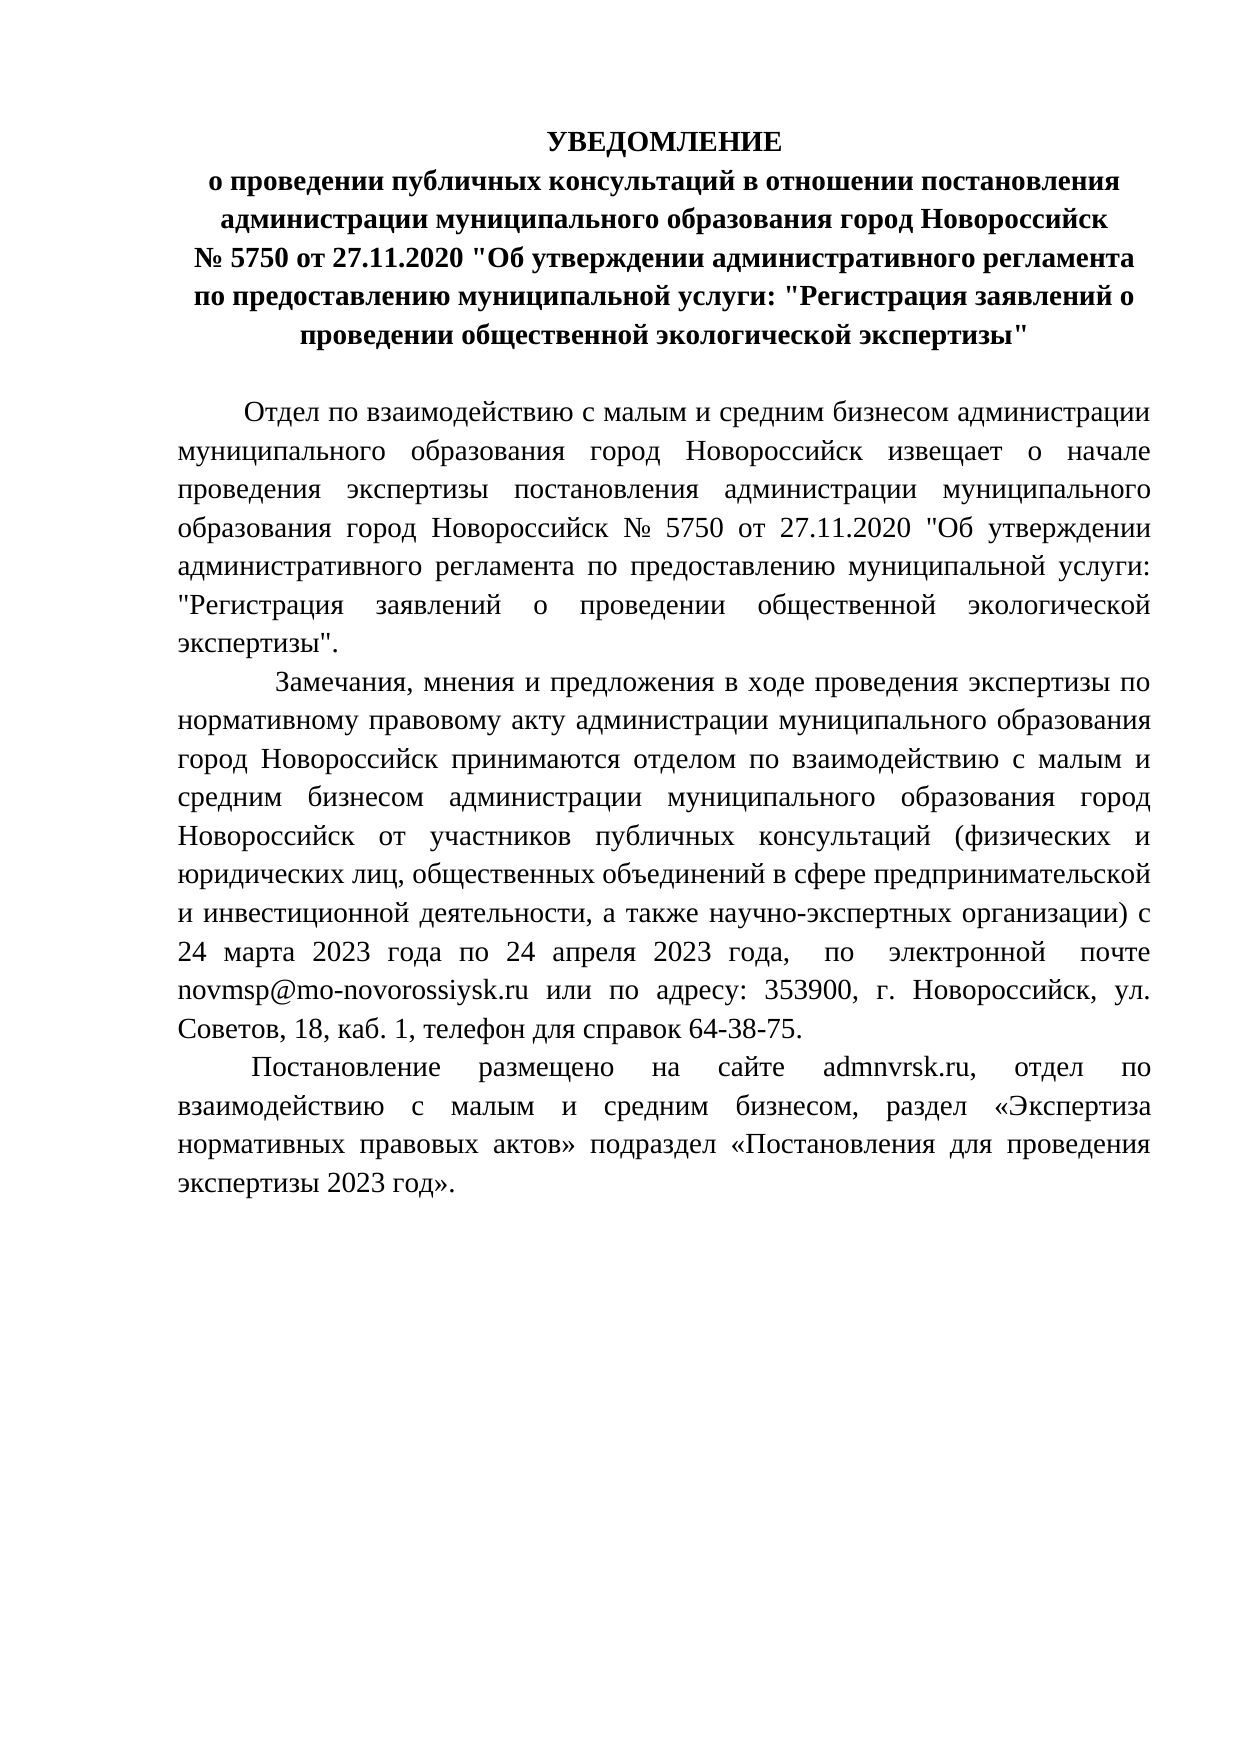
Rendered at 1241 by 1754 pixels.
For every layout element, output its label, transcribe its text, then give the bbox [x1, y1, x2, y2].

text о проведении публичных консультаций в отношении постановления администрации муниципального образования город Новороссийск [177, 163, 1152, 235]
text Отдел по взаимодействию с малым и средним бизнесом администрации муниципального образования город Новороссийск извещает о начале проведения экспертизы постановления администрации муниципального образования город Новороссийск № 5750 от 27.11.2020 "Об утверждении административного регламента по предоставлению муниципальной услуги: "Регистрация заявлений о проведении общественной экологической экспертизы". [177, 356, 1152, 659]
text № 5750 от 27.11.2020 "Об утверждении административного регламента по предоставлению муниципальной услуги: "Регистрация заявлений о проведении общественной экологической экспертизы" [177, 240, 1152, 351]
text УВЕДОМЛЕНИЕ [177, 124, 1152, 158]
text Постановление размещено на сайте admnvrsk.ru, отдел по взаимодействию с малым и средним бизнесом, раздел «Экспертиза нормативных правовых актов» подраздел «Постановления для проведения экспертизы 2023 год». [177, 1049, 1152, 1198]
text Замечания, мнения и предложения в ходе проведения экспертизы по нормативному правовому акту администрации муниципального образования город Новороссийск принимаются отделом по взаимодействию с малым и средним бизнесом администрации муниципального образования город Новороссийск от участников публичных консультаций (физических и юридических лиц, общественных объединений в сфере предпринимательской и инвестиционной деятельности, а также научно-экспертных организации) с 24 марта 2023 года по 24 апреля 2023 года, по электронной почте novmsp@mo-novorossiysk.ru или по адресу: 353900, г. Новороссийск, ул. Советов, 18, каб. 1, телефон для справок 64-38-75. [177, 664, 1152, 1044]
